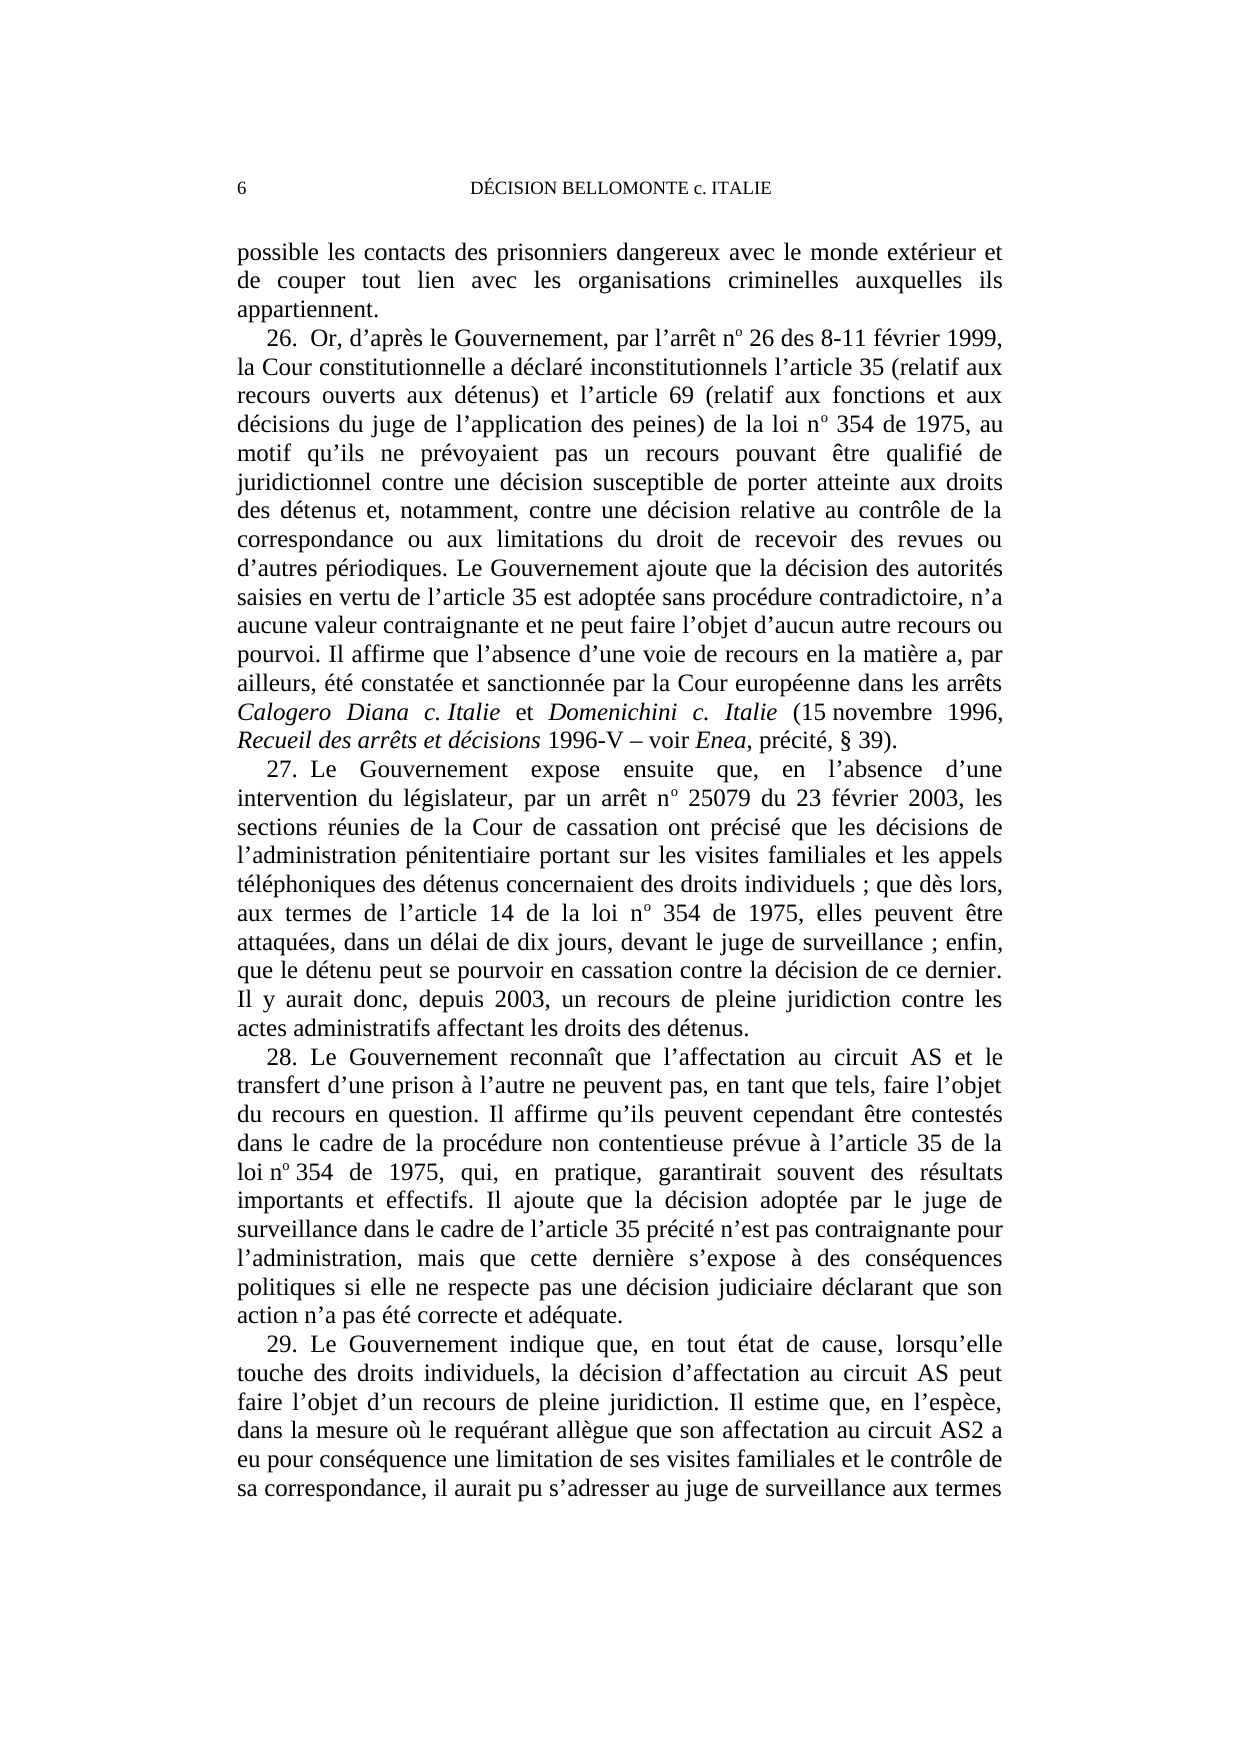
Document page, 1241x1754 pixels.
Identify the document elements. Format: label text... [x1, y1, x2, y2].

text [237, 1329, 1003, 1502]
text 27. Le Gouvernement expose ensuite que, en l’absence d’une intervention du législateur, par un arrêt no 25079 du 23 février 2003, les sections réunies de la Cour de cassation ont précisé que les décisions de l’administration pénitentiaire portant sur les visites familiales et les appels téléphoniques des détenus concernaient des droits individuels ; que dès lors, aux termes de l’article 14 de la loi no 354 de 1975, elles peuvent être attaquées, dans un délai de dix jours, devant le juge de surveillance ; enfin, que le détenu peut se pourvoir en cassation contre la décision de ce dernier. Il y aurait donc, depuis 2003, un recours de pleine juridiction contre les actes administratifs affectant les droits des détenus. [237, 754, 1003, 1042]
text 28. Le Gouvernement reconnaît que l’affectation au circuit AS et le transfert d’une prison à l’autre ne peuvent pas, en tant que tels, faire l’objet du recours en question. Il affirme qu’ils peuvent cependant être contestés dans le cadre de la procédure non contentieuse prévue à l’article 35 de la loi no 354 de 1975, qui, en pratique, garantirait souvent des résultats importants et effectifs. Il ajoute que la décision adoptée par le juge de surveillance dans le cadre de l’article 35 précité n’est pas contraignante pour l’administration, mais que cette dernière s’expose à des conséquences politiques si elle ne respecte pas une décision judiciaire déclarant que son action n’a pas été correcte et adéquate. [237, 1042, 1003, 1329]
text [237, 237, 1003, 323]
text 26. Or, d’après le Gouvernement, par l’arrêt no 26 des 8-11 février 1999, la Cour constitutionnelle a déclaré inconstitutionnels l’article 35 (relatif aux recours ouverts aux détenus) et l’article 69 (relatif aux fonctions et aux décisions du juge de l’application des peines) de la loi no 354 de 1975, au motif qu’ils ne prévoyaient pas un recours pouvant être qualifié de juridictionnel contre une décision susceptible de porter atteinte aux droits des détenus et, notamment, contre une décision relative au contrôle de la correspondance ou aux limitations du droit de recevoir des revues ou d’autres périodiques. Le Gouvernement ajoute que la décision des autorités saisies en vertu de l’article 35 est adoptée sans procédure contradictoire, n’a aucune valeur contraignante et ne peut faire l’objet d’aucun autre recours ou pourvoi. Il affirme que l’absence d’une voie de recours en la matière a, par ailleurs, été constatée et sanctionnée par la Cour européenne dans les arrêts Calogero Diana c. Italie et Domenichini c. Italie (15 novembre 1996, Recueil des arrêts et décisions 1996-V – voir Enea, précité, § 39). [237, 323, 1003, 754]
